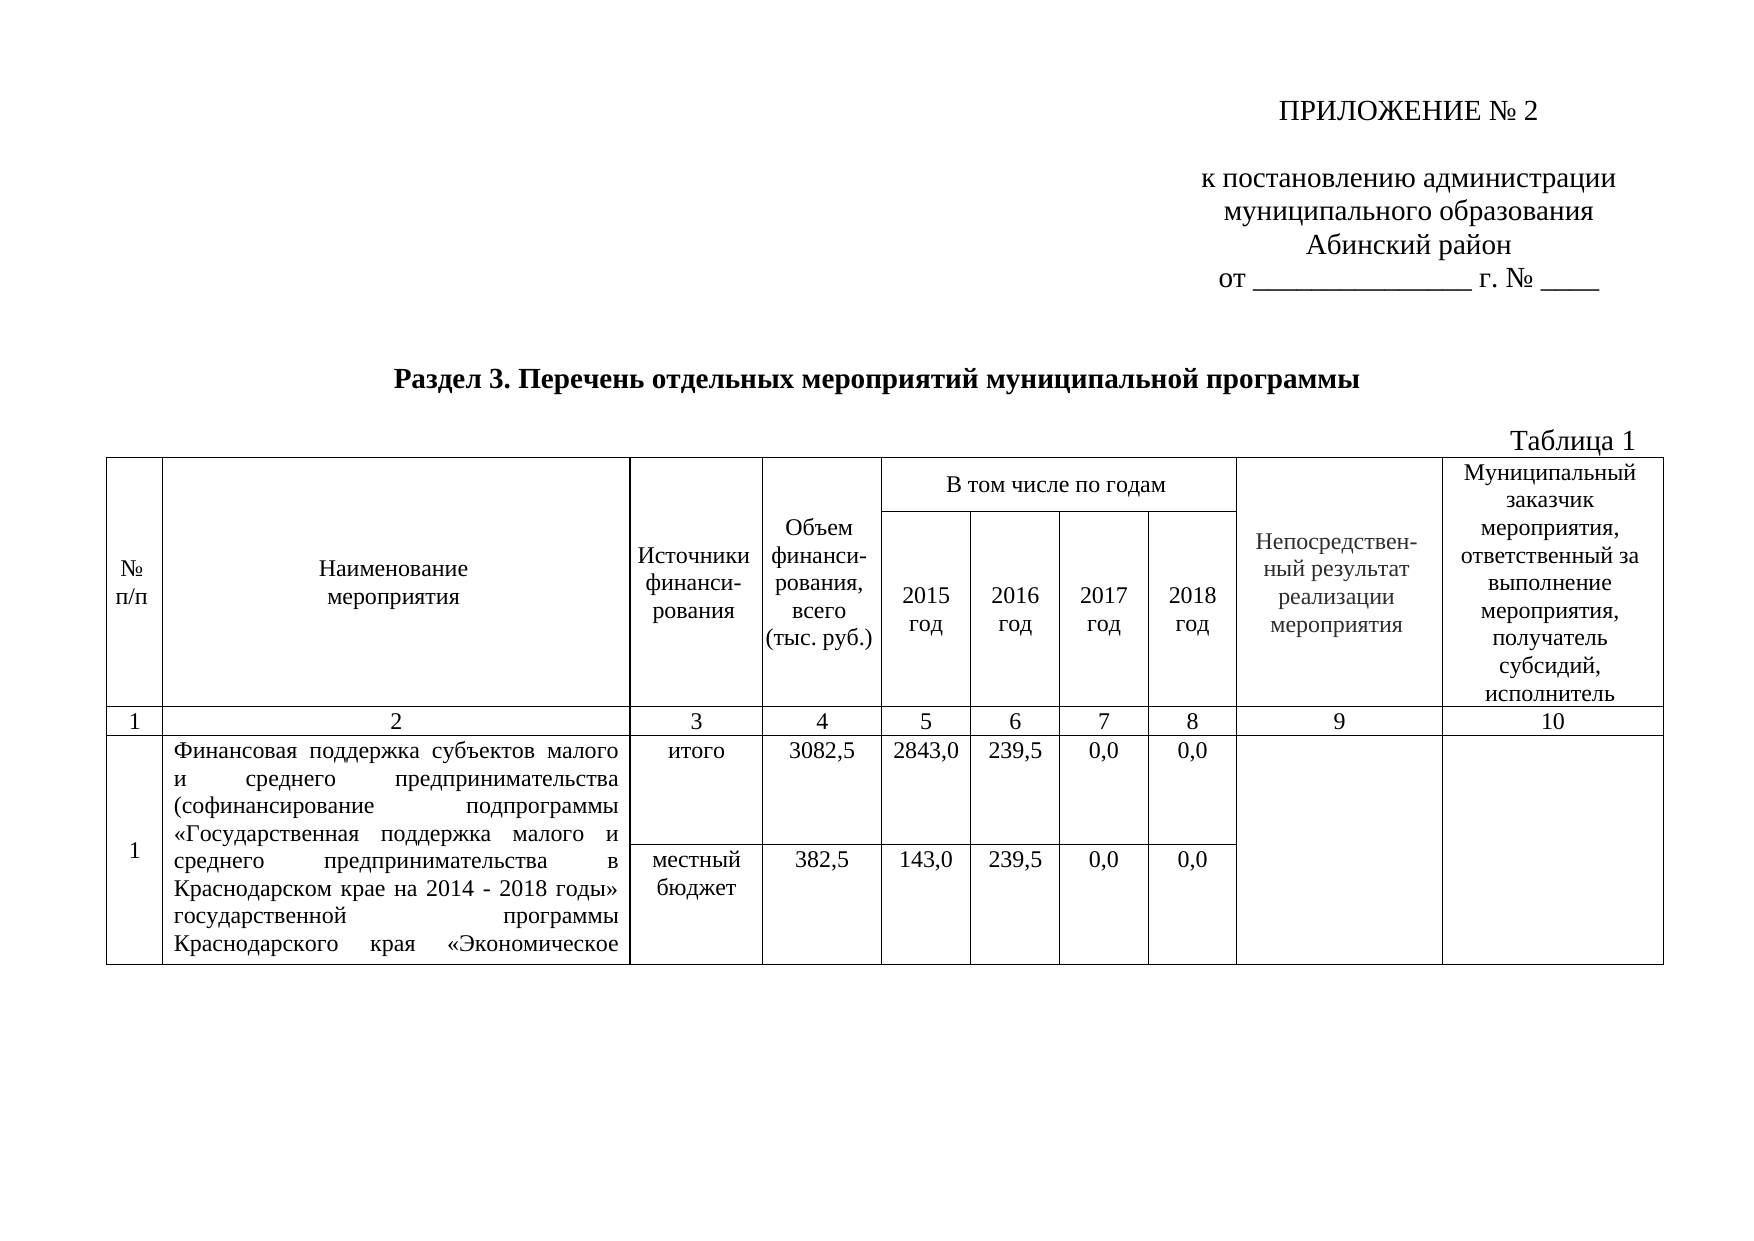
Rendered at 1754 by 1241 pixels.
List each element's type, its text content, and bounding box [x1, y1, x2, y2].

table_cell 2015 год [882, 512, 970, 706]
text Таблица 1 [118, 423, 1636, 457]
table_header № п/п [107, 458, 162, 706]
text к постановлению администрации муниципального образования [1181, 160, 1636, 227]
list Раздел 3. Перечень отдельных мероприятий муниципальной программы [118, 361, 1636, 394]
text Абинский район [1181, 227, 1636, 260]
table_cell 239,5 [971, 845, 1059, 964]
table_cell итого [631, 736, 762, 844]
table_cell 10 [1443, 707, 1663, 735]
table_cell 0,0 [1060, 736, 1148, 844]
table_cell 5 [882, 707, 970, 735]
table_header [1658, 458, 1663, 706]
table_cell 0,0 [1060, 845, 1148, 964]
table_cell 239,5 [971, 736, 1059, 844]
table_cell 6 [971, 707, 1059, 735]
table_cell 3 [631, 707, 762, 735]
table_header Наименование мероприятия [163, 458, 629, 706]
table_header Источники финанси-рования [631, 458, 762, 706]
table_header В том числе по годам [882, 458, 1236, 511]
table_cell Финансовая поддержка субъектов малого и среднего предпринимательства (софинансирование подпрограммы «Государственная поддержка малого и среднего предпринимательства в Краснодарском крае на 2014 - 2018 годы» государственной программы Краснодарского края «Экономическое развитие и инновационная экономика»), в том числе: [163, 736, 629, 964]
table_header Непосредствен-ный результат реализации мероприятия [1237, 458, 1442, 706]
table_cell [1237, 736, 1442, 964]
table_cell 9 [1237, 707, 1442, 735]
table_cell 8 [1149, 707, 1236, 735]
table_cell 2016 год [971, 512, 1059, 706]
text ПРИЛОЖЕНИЕ № 2 [1181, 93, 1636, 126]
table_cell 3082,5 [763, 736, 881, 844]
table_cell 143,0 [882, 845, 970, 964]
table_cell местный бюджет [631, 845, 762, 964]
table_cell 1 [107, 707, 162, 735]
table_cell 4 [763, 707, 881, 735]
table_cell [1443, 736, 1663, 964]
table_header Объем финанси-рования, всего (тыс. руб.) [763, 458, 881, 706]
table_cell 0,0 [1149, 845, 1236, 964]
table_cell 0,0 [1149, 736, 1236, 844]
table_cell 2017 год [1060, 512, 1148, 706]
table_cell 2018 год [1149, 512, 1236, 706]
table_cell 2 [163, 707, 629, 735]
text от _______________ г. № ____ [1181, 260, 1636, 294]
table_cell 382,5 [763, 845, 881, 964]
table_cell 1 [107, 736, 162, 964]
table_cell 2843,0 [882, 736, 970, 844]
table_cell 7 [1060, 707, 1148, 735]
